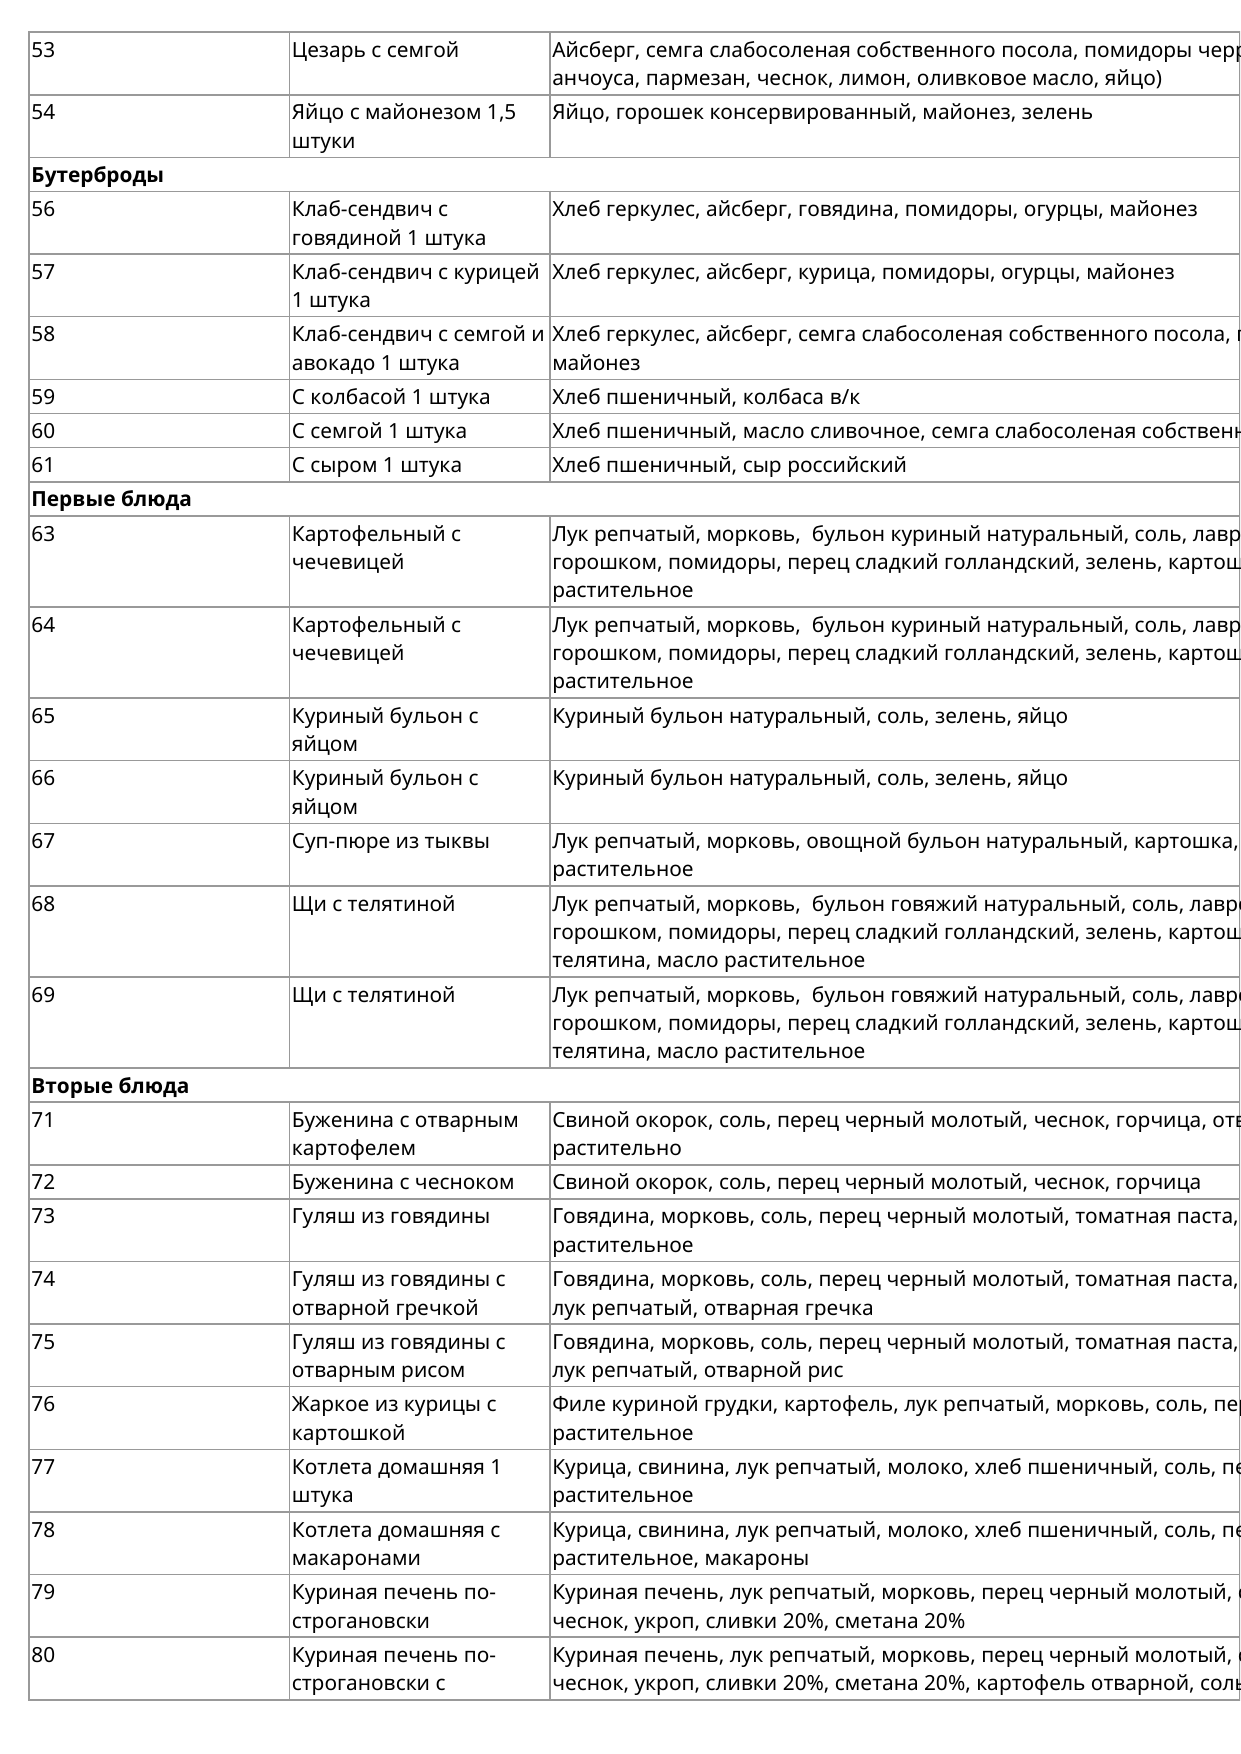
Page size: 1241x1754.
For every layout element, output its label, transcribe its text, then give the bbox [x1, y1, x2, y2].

table_cell 61 [30, 448, 289, 481]
table_cell Первые блюда [30, 483, 1239, 515]
table_cell Говядина, морковь, соль, перец черный молотый, томатная паста, масло растительное, помидоры, лук репчатый, отварная гречка [551, 1262, 1239, 1323]
table_cell С семгой 1 штука [290, 414, 549, 447]
table_cell 67 [30, 824, 289, 885]
table_cell С колбасой 1 штука [290, 380, 549, 413]
table_cell 57 [30, 255, 289, 316]
table_cell Хлеб геркулес, айсберг, говядина, помидоры, огурцы, майонез [551, 192, 1239, 253]
table_cell Котлета домашняя 1 штука [290, 1450, 549, 1511]
table_cell 59 [30, 380, 289, 413]
table_cell 73 [30, 1200, 289, 1261]
table_cell 77 [30, 1450, 289, 1511]
table_cell Гуляш из говядины [290, 1200, 549, 1261]
table_cell 64 [30, 608, 289, 697]
table_cell Хлеб геркулес, айсберг, семга слабосоленая собственного посола, помидоры, огурцы, авокадо, майонез [551, 317, 1239, 378]
table_cell 58 [30, 317, 289, 378]
table_cell Картофельный с чечевицей [290, 517, 549, 606]
table_cell Лук репчатый, морковь, бульон говяжий натуральный, соль, лавровый лист, перец душистый горошком, помидоры, перец сладкий голландский, зелень, картошка, капуста белокачанная, телятина, масло растительное [551, 978, 1239, 1067]
table_cell Буженина с отварным картофелем [290, 1103, 549, 1164]
table_cell 54 [30, 96, 289, 156]
table_cell С сыром 1 штука [290, 448, 549, 481]
table_cell Клаб-сендвич с семгой и авокадо 1 штука [290, 317, 549, 378]
table_cell 74 [30, 1262, 289, 1323]
table_cell Свиной окорок, соль, перец черный молотый, чеснок, горчица [551, 1166, 1239, 1198]
table_cell 72 [30, 1166, 289, 1198]
table_cell Яйцо, горошек консервированный, майонез, зелень [551, 96, 1239, 156]
table_cell Лук репчатый, морковь, овощной бульон натуральный, картошка, сливки 20%, тыква, масло растительное [551, 824, 1239, 885]
table_cell 79 [30, 1575, 289, 1636]
table_cell Щи с телятиной [290, 978, 549, 1067]
table_cell Лук репчатый, морковь, бульон куриный натуральный, соль, лавровый лист, перец душистый горошком, помидоры, перец сладкий голландский, зелень, картошка, чечевица, курица, масло растительное [551, 517, 1239, 606]
table_cell Куриная печень по-строгановски [290, 1575, 549, 1636]
table_cell Щи с телятиной [290, 887, 549, 976]
table_cell Говядина, морковь, соль, перец черный молотый, томатная паста, масло растительное, помидоры, лук репчатый, отварной рис [551, 1325, 1239, 1386]
table_cell 65 [30, 699, 289, 760]
table_cell Жаркое из курицы с картошкой [290, 1387, 549, 1448]
table_cell Картофельный с чечевицей [290, 608, 549, 697]
table_cell Хлеб пшеничный, сыр российский [551, 448, 1239, 481]
table_cell 56 [30, 192, 289, 253]
table_cell Гуляш из говядины с отварным рисом [290, 1325, 549, 1386]
table_cell Куриный бульон с яйцом [290, 761, 549, 822]
table_cell 80 [30, 1638, 289, 1699]
table_cell Говядина, морковь, соль, перец черный молотый, томатная паста, помидоры, лук репчатый, масло растительное [551, 1200, 1239, 1261]
table_cell 76 [30, 1387, 289, 1448]
table_cell Филе куриной грудки, картофель, лук репчатый, морковь, соль, перец черный молотый, масло растительное [551, 1387, 1239, 1448]
table_cell Куриный бульон натуральный, соль, зелень, яйцо [551, 699, 1239, 760]
table_cell 78 [30, 1513, 289, 1574]
table_cell Айсберг, семга слабосоленая собственного посола, помидоры черри, гренки, сыр, соус (филе анчоуса, пармезан, чеснок, лимон, оливковое масло, яйцо) [551, 33, 1239, 94]
table_cell Лук репчатый, морковь, бульон говяжий натуральный, соль, лавровый лист, перец душистый горошком, помидоры, перец сладкий голландский, зелень, картошка, капуста белокачанная, телятина, масло растительное [551, 887, 1239, 976]
table_cell Клаб-сендвич с говядиной 1 штука [290, 192, 549, 253]
table_cell Яйцо с майонезом 1,5 штуки [290, 96, 549, 156]
table_cell 53 [30, 33, 289, 94]
table_cell 68 [30, 887, 289, 976]
table_cell Хлеб пшеничный, колбаса в/к [551, 380, 1239, 413]
table_cell 63 [30, 517, 289, 606]
table_cell 60 [30, 414, 289, 447]
table_cell Котлета домашняя с макаронами [290, 1513, 549, 1574]
table_cell Хлеб геркулес, айсберг, курица, помидоры, огурцы, майонез [551, 255, 1239, 316]
table_cell Суп-пюре из тыквы [290, 824, 549, 885]
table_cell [551, 1638, 1239, 1699]
table_cell Клаб-сендвич с курицей 1 штука [290, 255, 549, 316]
table_cell Курица, свинина, лук репчатый, молоко, хлеб пшеничный, соль, перец черный молотый, масло растительное [551, 1450, 1239, 1511]
table_cell 75 [30, 1325, 289, 1386]
table_cell Бутерброды [30, 158, 1239, 191]
table_cell Свиной окорок, соль, перец черный молотый, чеснок, горчица, отварной картофель, масло растительно [551, 1103, 1239, 1164]
table_cell Буженина с чесноком [290, 1166, 549, 1198]
table_cell Куриный бульон с яйцом [290, 699, 549, 760]
table_cell Куриная печень, лук репчатый, морковь, перец черный молотый, соль, масло растительное, чеснок, укроп, сливки 20%, сметана 20% [551, 1575, 1239, 1636]
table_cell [290, 1638, 549, 1699]
table_cell 71 [30, 1103, 289, 1164]
table_cell 66 [30, 761, 289, 822]
table_cell Хлеб пшеничный, масло сливочное, семга слабосоленая собственного посола [551, 414, 1239, 447]
table_cell Куриный бульон натуральный, соль, зелень, яйцо [551, 761, 1239, 822]
table_cell Курица, свинина, лук репчатый, молоко, хлеб пшеничный, соль, перец черный молотый, масло растительное, макароны [551, 1513, 1239, 1574]
table_cell Гуляш из говядины с отварной гречкой [290, 1262, 549, 1323]
table_cell Вторые блюда [30, 1069, 1239, 1101]
table_cell Цезарь с семгой [290, 33, 549, 94]
table_cell 69 [30, 978, 289, 1067]
table_cell Лук репчатый, морковь, бульон куриный натуральный, соль, лавровый лист, перец душистый горошком, помидоры, перец сладкий голландский, зелень, картошка, чечевица, курица, масло растительное [551, 608, 1239, 697]
